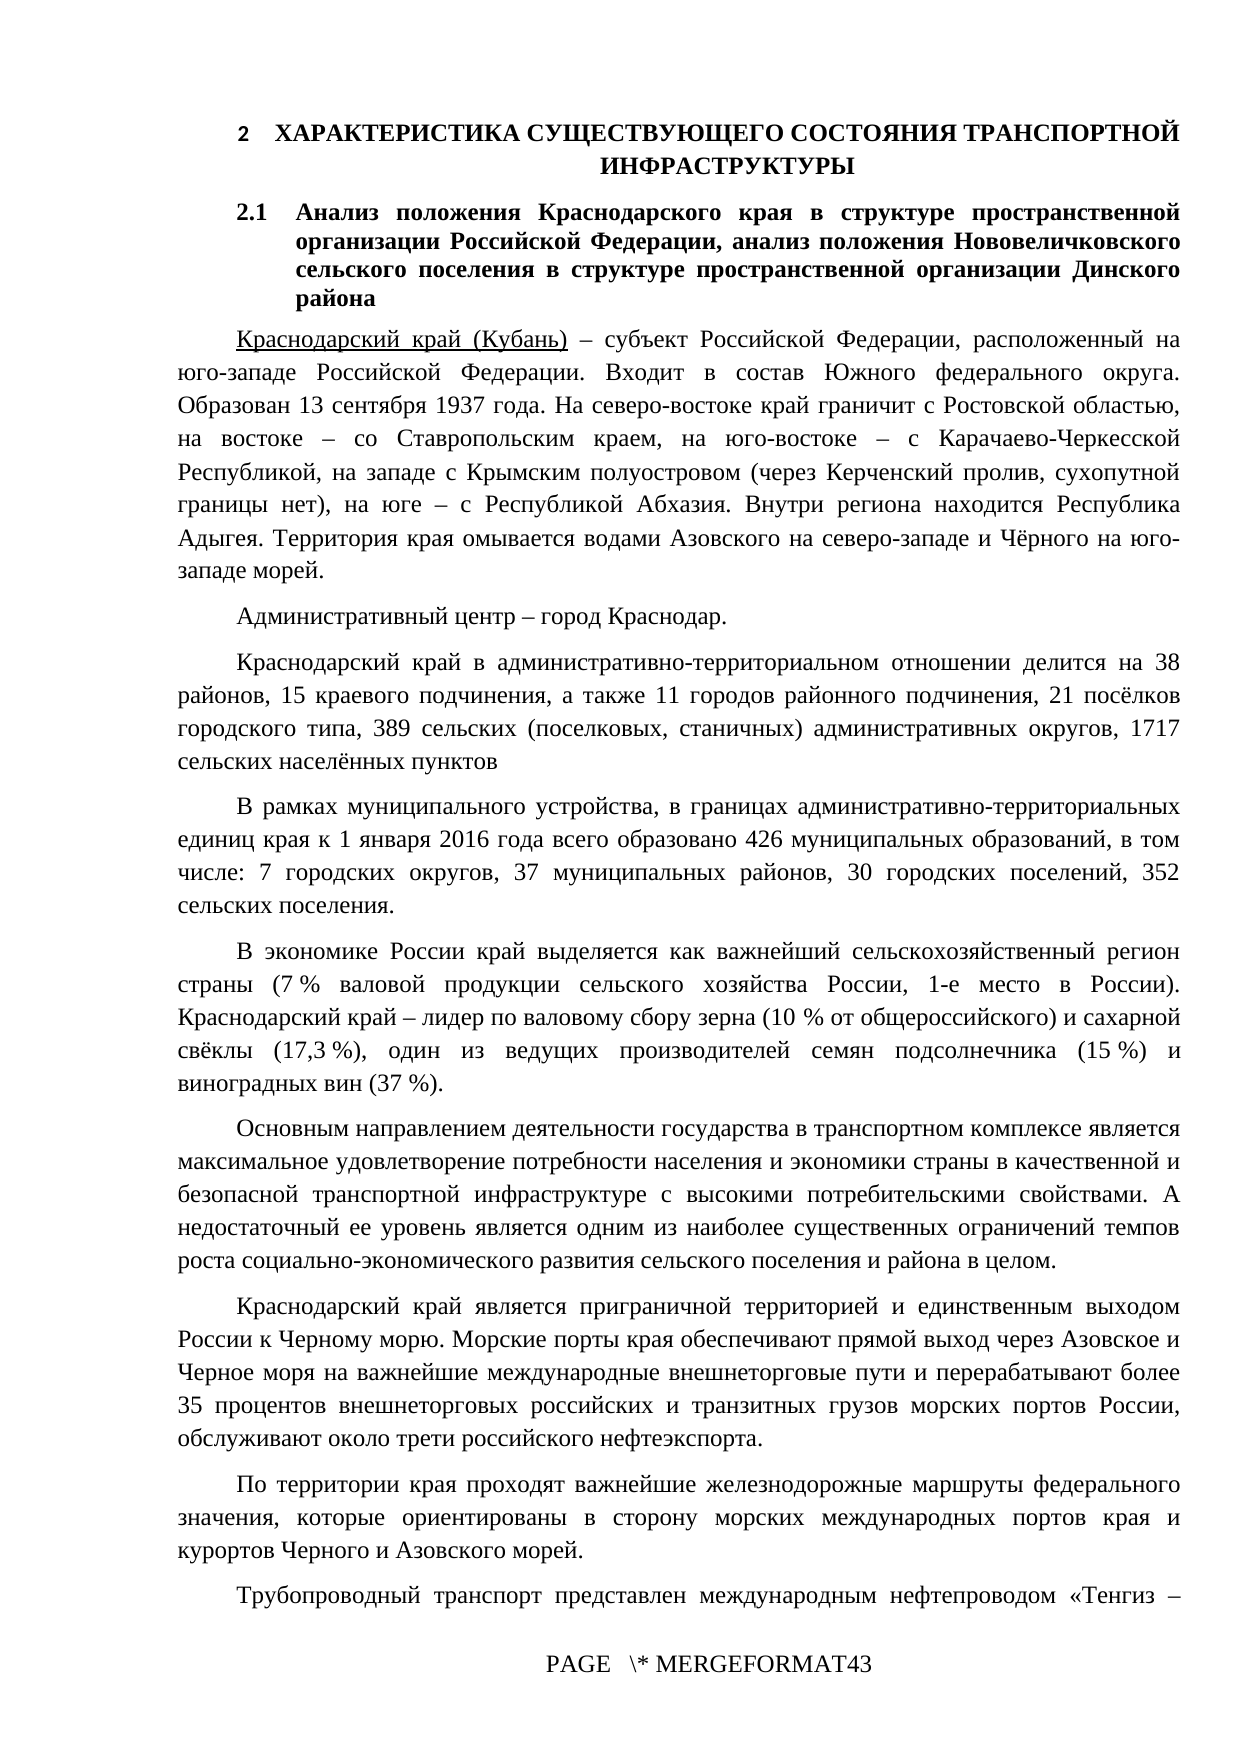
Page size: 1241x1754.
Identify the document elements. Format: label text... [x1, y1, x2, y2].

text Основным направлением деятельности государства в транспортном комплексе является максимальное удовлетворение потребности населения и экономики страны в качественной и безопасной транспортной инфраструктуре с высокими потребительскими свойствами. А недостаточный ее уровень является одним из наиболее существенных ограничений темпов роста социально-экономического развития сельского поселения и района в целом. [177, 1113, 1181, 1274]
text Краснодарский край является приграничной территорией и единственным выходом России к Черному морю. Морские порты края обеспечивают прямой выход через Азовское и Черное моря на важнейшие международные внешнеторговые пути и перерабатывают более 35 процентов внешнеторговых российских и транзитных грузов морских портов России, обслуживают около трети российского нефтеэкспорта. [177, 1291, 1181, 1452]
text В рамках муниципального устройства, в границах административно-территориальных единиц края к 1 января 2016 года всего образовано 426 муниципальных образований, в том числе: 7 городских округов, 37 муниципальных районов, 30 городских поселений, 352 сельских поселения. [177, 791, 1181, 919]
text ХАРАКТЕРИСТИКА СУЩЕСТВУЮЩЕГО СОСТОЯНИЯ ТРАНСПОРТНОЙ ИНФРАСТРУКТУРЫ [236, 118, 1181, 180]
text В экономике России край выделяется как важнейший сельскохозяйственный регион страны (7 % валовой продукции сельского хозяйства России, 1-е место в России). Краснодарский край – лидер по валовому сбору зерна (10 % от общероссийского) и сахарной свёклы (17,3 %), один из ведущих производителей семян подсолнечника (15 %) и виноградных вин (37 %). [177, 936, 1181, 1097]
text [177, 1580, 1181, 1609]
text Административный центр – город Краснодар. [177, 601, 1181, 630]
text Краснодарский край (Кубань) – субъект Российской Федерации, расположенный на юго-западе Российской Федерации. Входит в состав Южного федерального округа. Образован 13 сентября 1937 года. На северо-востоке край граничит с Ростовской областью, на востоке – со Ставропольским краем, на юго-востоке – с Карачаево-Черкесской Республикой, на западе с Крымским полуостровом (через Керченский пролив, сухопутной границы нет), на юге – с Республикой Абхазия. Внутри региона находится Республика Адыгея. Территория края омывается водами Азовского на северо-западе и Чёрного на юго-западе морей. [177, 324, 1181, 584]
text По территории края проходят важнейшие железнодорожные маршруты федерального значения, которые ориентированы в сторону морских международных портов края и курортов Черного и Азовского морей. [177, 1469, 1181, 1563]
text Анализ положения Краснодарского края в структуре пространственной организации Российской Федерации, анализ положения Нововеличковского сельского поселения в структуре пространственной организации Динского района [236, 197, 1181, 312]
text Краснодарский край в административно-территориальном отношении делится на 38 районов, 15 краевого подчинения, а также 11 городов районного подчинения, 21 посёлков городского типа, 389 сельских (поселковых, станичных) административных округов, 1717 сельских населённых пунктов [177, 647, 1181, 774]
